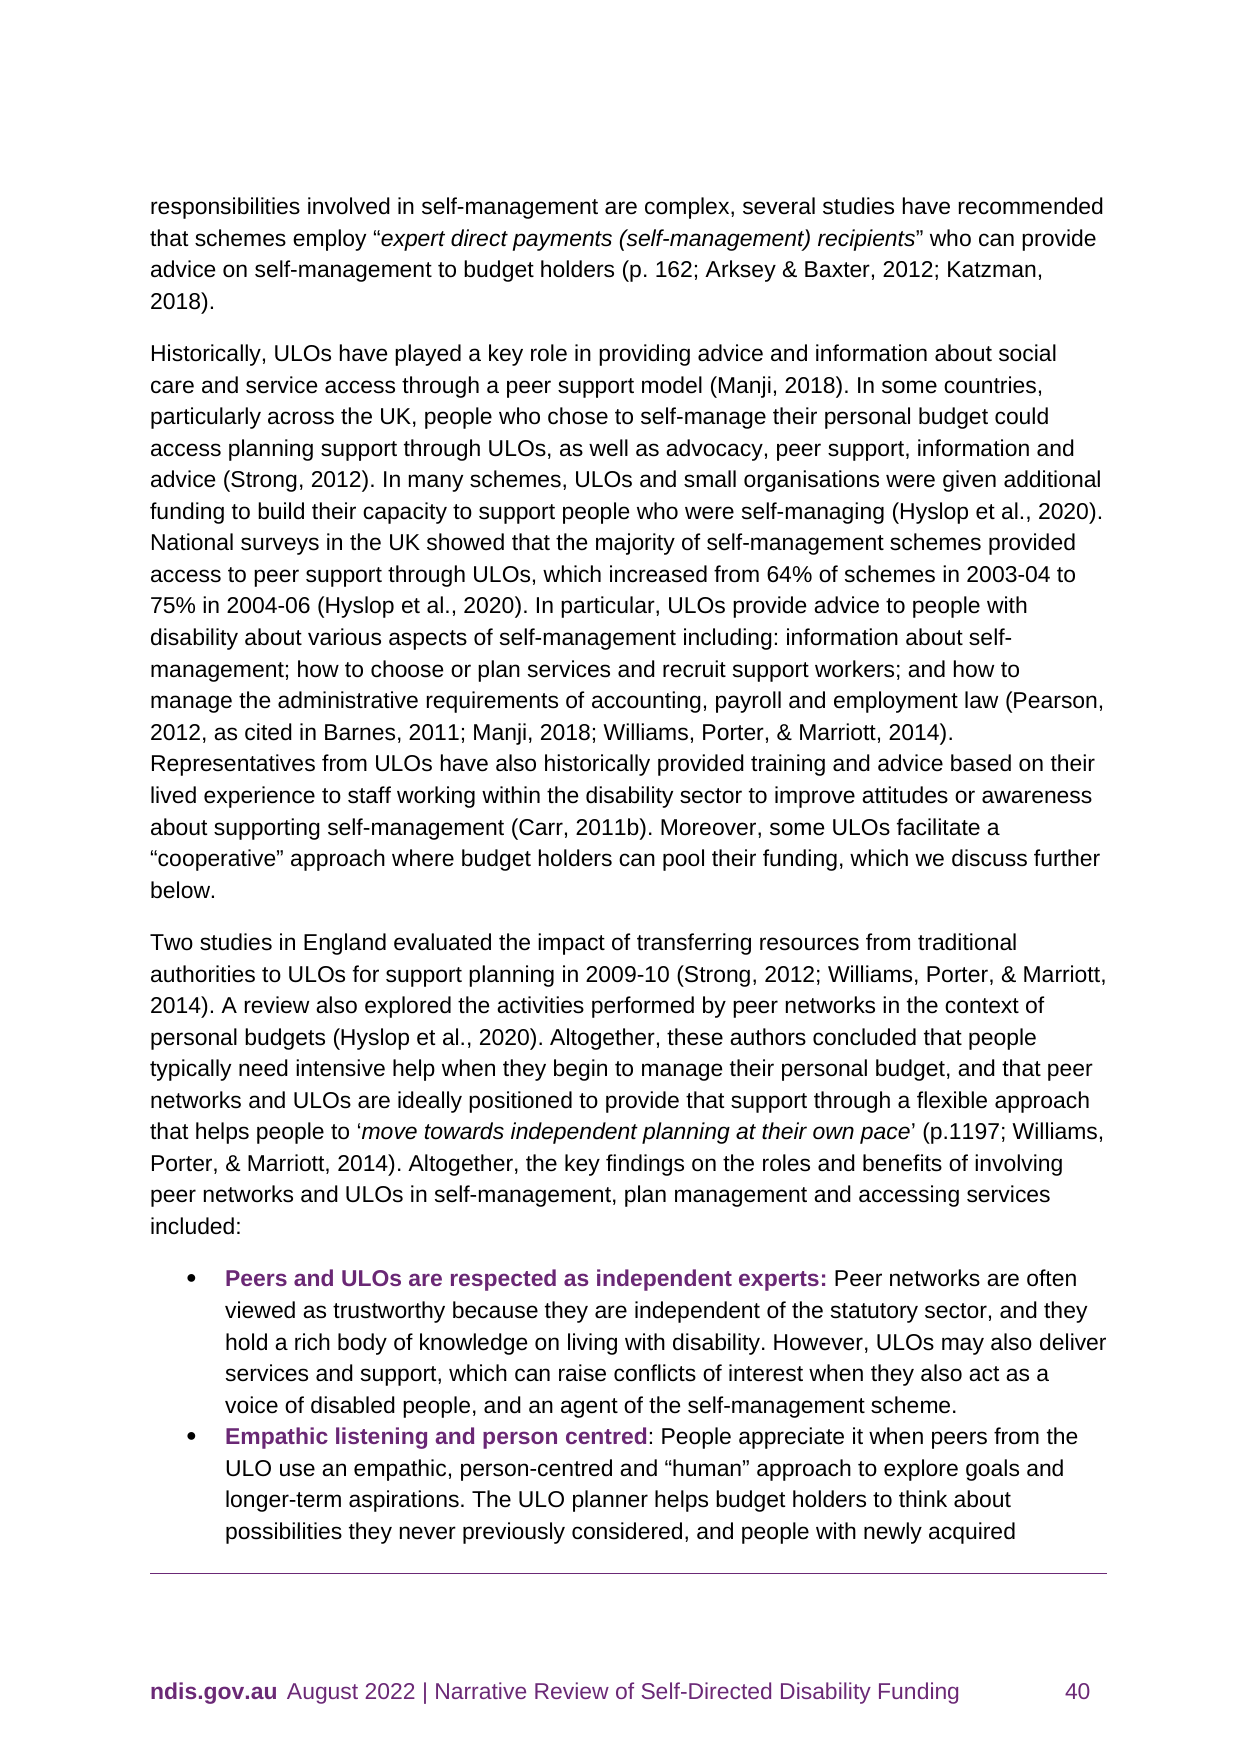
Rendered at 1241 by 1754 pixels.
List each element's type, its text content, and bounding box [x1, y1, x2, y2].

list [187, 1423, 1107, 1544]
list Peers and ULOs are respected as independent experts: Peer networks are often viewed as trustworthy because they are independent of the statutory sector, and they hold a rich body of knowledge on living with disability. However, ULOs may also deliver services and support, which can raise conflicts of interest when they also act as a voice of disabled people, and an agent of the self-management scheme. [187, 1265, 1107, 1418]
text Historically, ULOs have played a key role in providing advice and information about social care and service access through a peer support model (Manji, 2018). In some countries, particularly across the UK, people who chose to self-manage their personal budget could access planning support through ULOs, as well as advocacy, peer support, information and advice (Strong, 2012). In many schemes, ULOs and small organisations were given additional funding to build their capacity to support people who were self-managing (Hyslop et al., 2020). National surveys in the UK showed that the majority of self-management schemes provided access to peer support through ULOs, which increased from 64% of schemes in 2003-04 to 75% in 2004-06 (Hyslop et al., 2020). In particular, ULOs provide advice to people with disability about various aspects of self-management including: information about self-management; how to choose or plan services and recruit support workers; and how to manage the administrative requirements of accounting, payroll and employment law (Pearson, 2012, as cited in Barnes, 2011; Manji, 2018; Williams, Porter, & Marriott, 2014). Representatives from ULOs have also historically provided training and advice based on their lived experience to staff working within the disability sector to improve attitudes or awareness about supporting self-management (Carr, 2011b). Moreover, some ULOs facilitate a “cooperative” approach where budget holders can pool their funding, which we discuss further below. [150, 340, 1107, 903]
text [150, 193, 1107, 314]
text Two studies in England evaluated the impact of transferring resources from traditional authorities to ULOs for support planning in 2009-10 (Strong, 2012; Williams, Porter, & Marriott, 2014). A review also explored the activities performed by peer networks in the context of personal budgets (Hyslop et al., 2020). Altogether, these authors concluded that people typically need intensive help when they begin to manage their personal budget, and that peer networks and ULOs are ideally positioned to provide that support through a flexible approach that helps people to ‘move towards independent planning at their own pace’ (p.1197; Williams, Porter, & Marriott, 2014). Altogether, the key findings on the roles and benefits of involving peer networks and ULOs in self-management, plan management and accessing services included: [150, 929, 1107, 1239]
